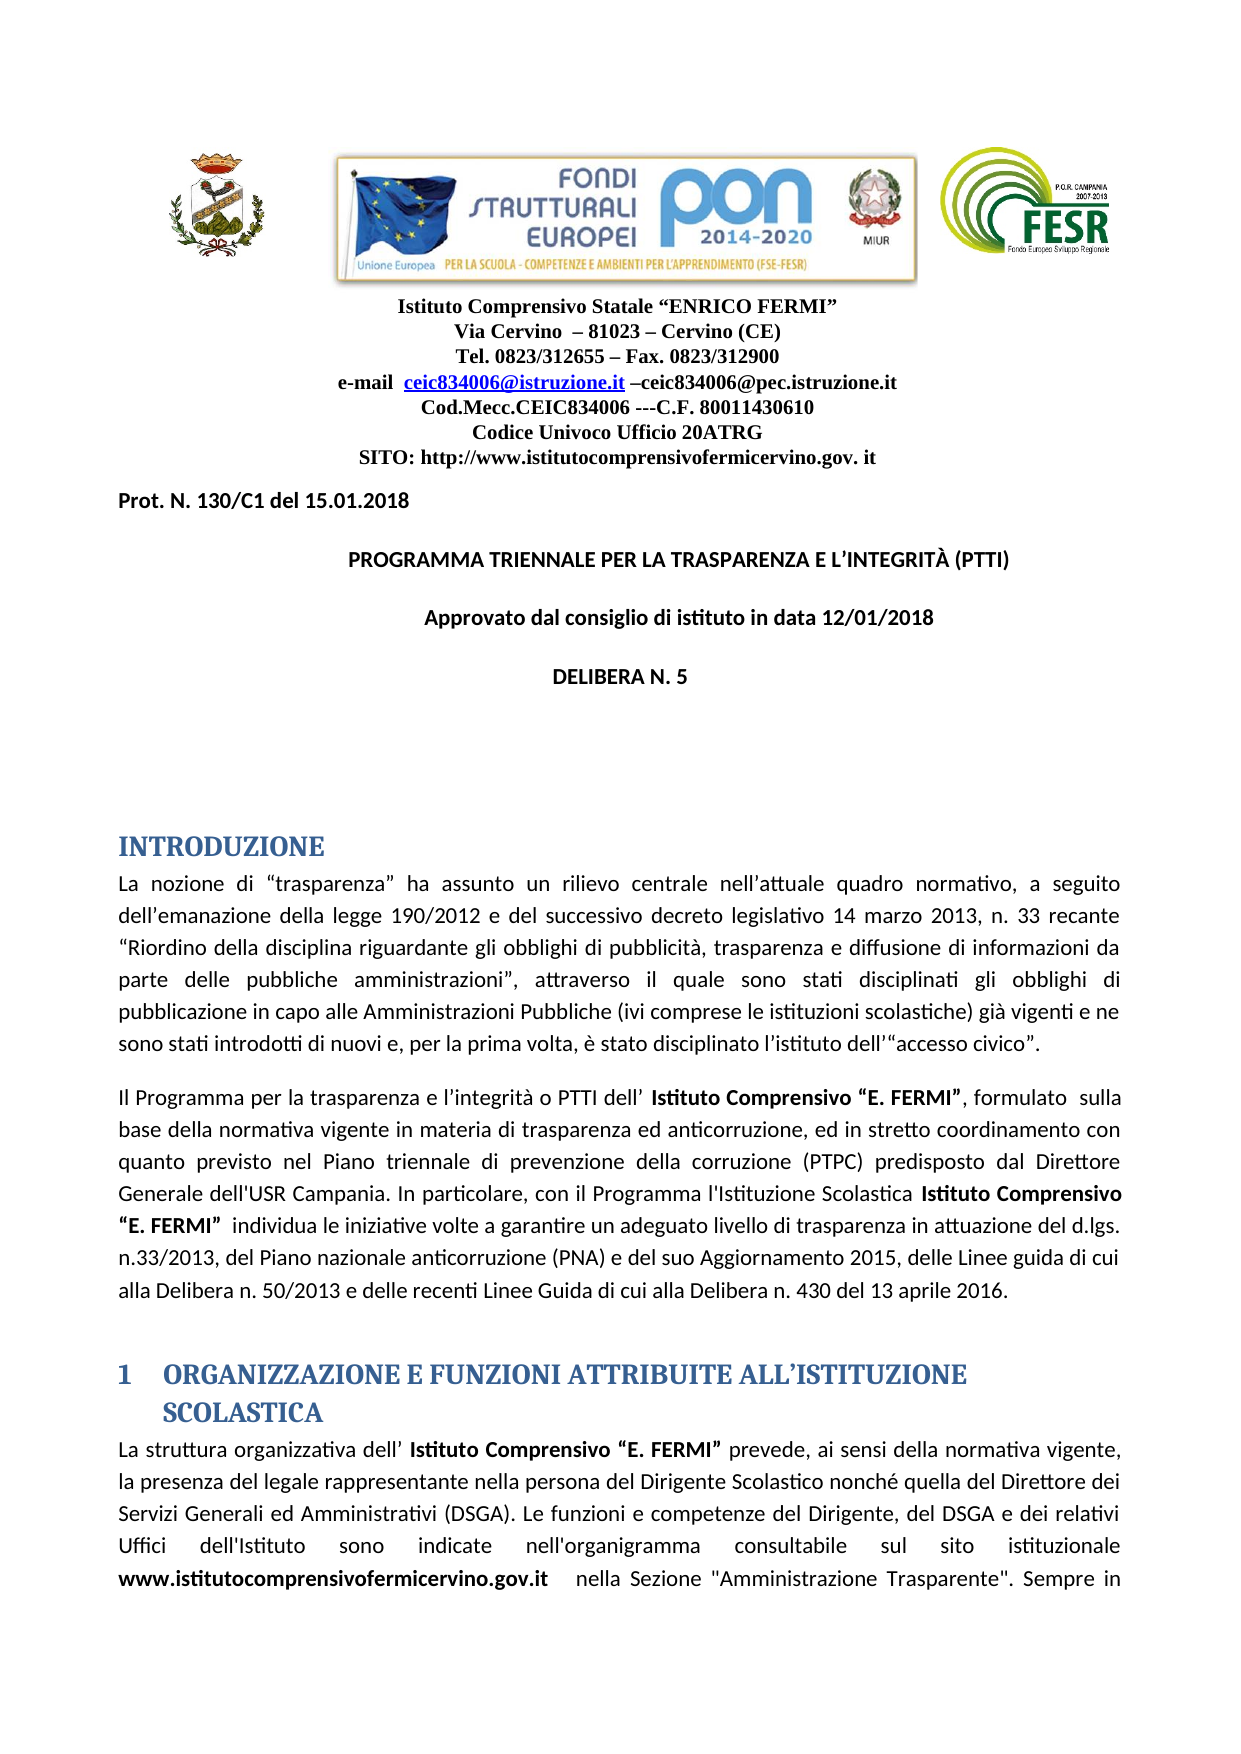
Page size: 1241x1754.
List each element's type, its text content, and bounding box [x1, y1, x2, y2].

subtitle ORGANIZZAZIONE E FUNZIONI ATTRIBUITE ALL’ISTITUZIONE SCOLASTICA [118, 1358, 1122, 1430]
picture [940, 147, 1109, 254]
table_header [918, 148, 1143, 486]
text Approvato dal consiglio di istituto in data 12/01/2018 [236, 603, 1122, 631]
table_header [118, 148, 317, 486]
text PROGRAMMA TRIENNALE PER LA TRASPARENZA E L’INTEGRITÀ (PTTI) [236, 545, 1122, 573]
text Il Programma per la trasparenza e l’integrità o PTTI dell’ Istituto Comprensivo “E. FERMI”, formulato sulla base della normativa vigente in materia di trasparenza ed anticorruzione, ed in stretto coordinamento con quanto previsto nel Piano triennale di prevenzione della corruzione (PTPC) predisposto dal Direttore Generale dell'USR Campania. In particolare, con il Programma l'Istituzione Scolastica Istituto Comprensivo “E. FERMI” individua le iniziative volte a garantire un adeguato livello di trasparenza in attuazione del d.lgs. n.33/2013, del Piano nazionale anticorruzione (PNA) e del suo Aggiornamento 2015, delle Linee guida di cui alla Delibera n. 50/2013 e delle recenti Linee Guida di cui alla Delibera n. 430 del 13 aprile 2016. [118, 1083, 1122, 1304]
picture [328, 147, 918, 293]
text Prot. N. 130/C1 del 15.01.2018 [118, 486, 1122, 514]
table_header Istituto Comprensivo Statale “ENRICO FERMI” Via Cervino – 81023 – Cervino (CE) Tel. 0823/312655 – Fax. 0823/312900 e-mail ceic834006@istruzione.it –ceic834006@pec.istruzione.it Cod.Mecc.CEIC834006 ---C.F. 80011430610 Codice Univoco Ufficio 20ATRG SITO: http://www.istitutocomprensivofermicervino.gov. it [317, 148, 918, 486]
picture [169, 147, 267, 259]
subtitle INTRODUZIONE [118, 830, 1122, 864]
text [118, 1435, 1122, 1592]
text DELIBERA N. 5 [118, 662, 1122, 690]
text La nozione di “trasparenza” ha assunto un rilievo centrale nell’attuale quadro normativo, a seguito dell’emanazione della legge 190/2012 e del successivo decreto legislativo 14 marzo 2013, n. 33 recante “Riordino della disciplina riguardante gli obblighi di pubblicità, trasparenza e diffusione di informazioni da parte delle pubbliche amministrazioni”, attraverso il quale sono stati disciplinati gli obblighi di pubblicazione in capo alle Amministrazioni Pubbliche (ivi comprese le istituzioni scolastiche) già vigenti e ne sono stati introdotti di nuovi e, per la prima volta, è stato disciplinato l’istituto dell’“accesso civico”. [118, 869, 1122, 1058]
